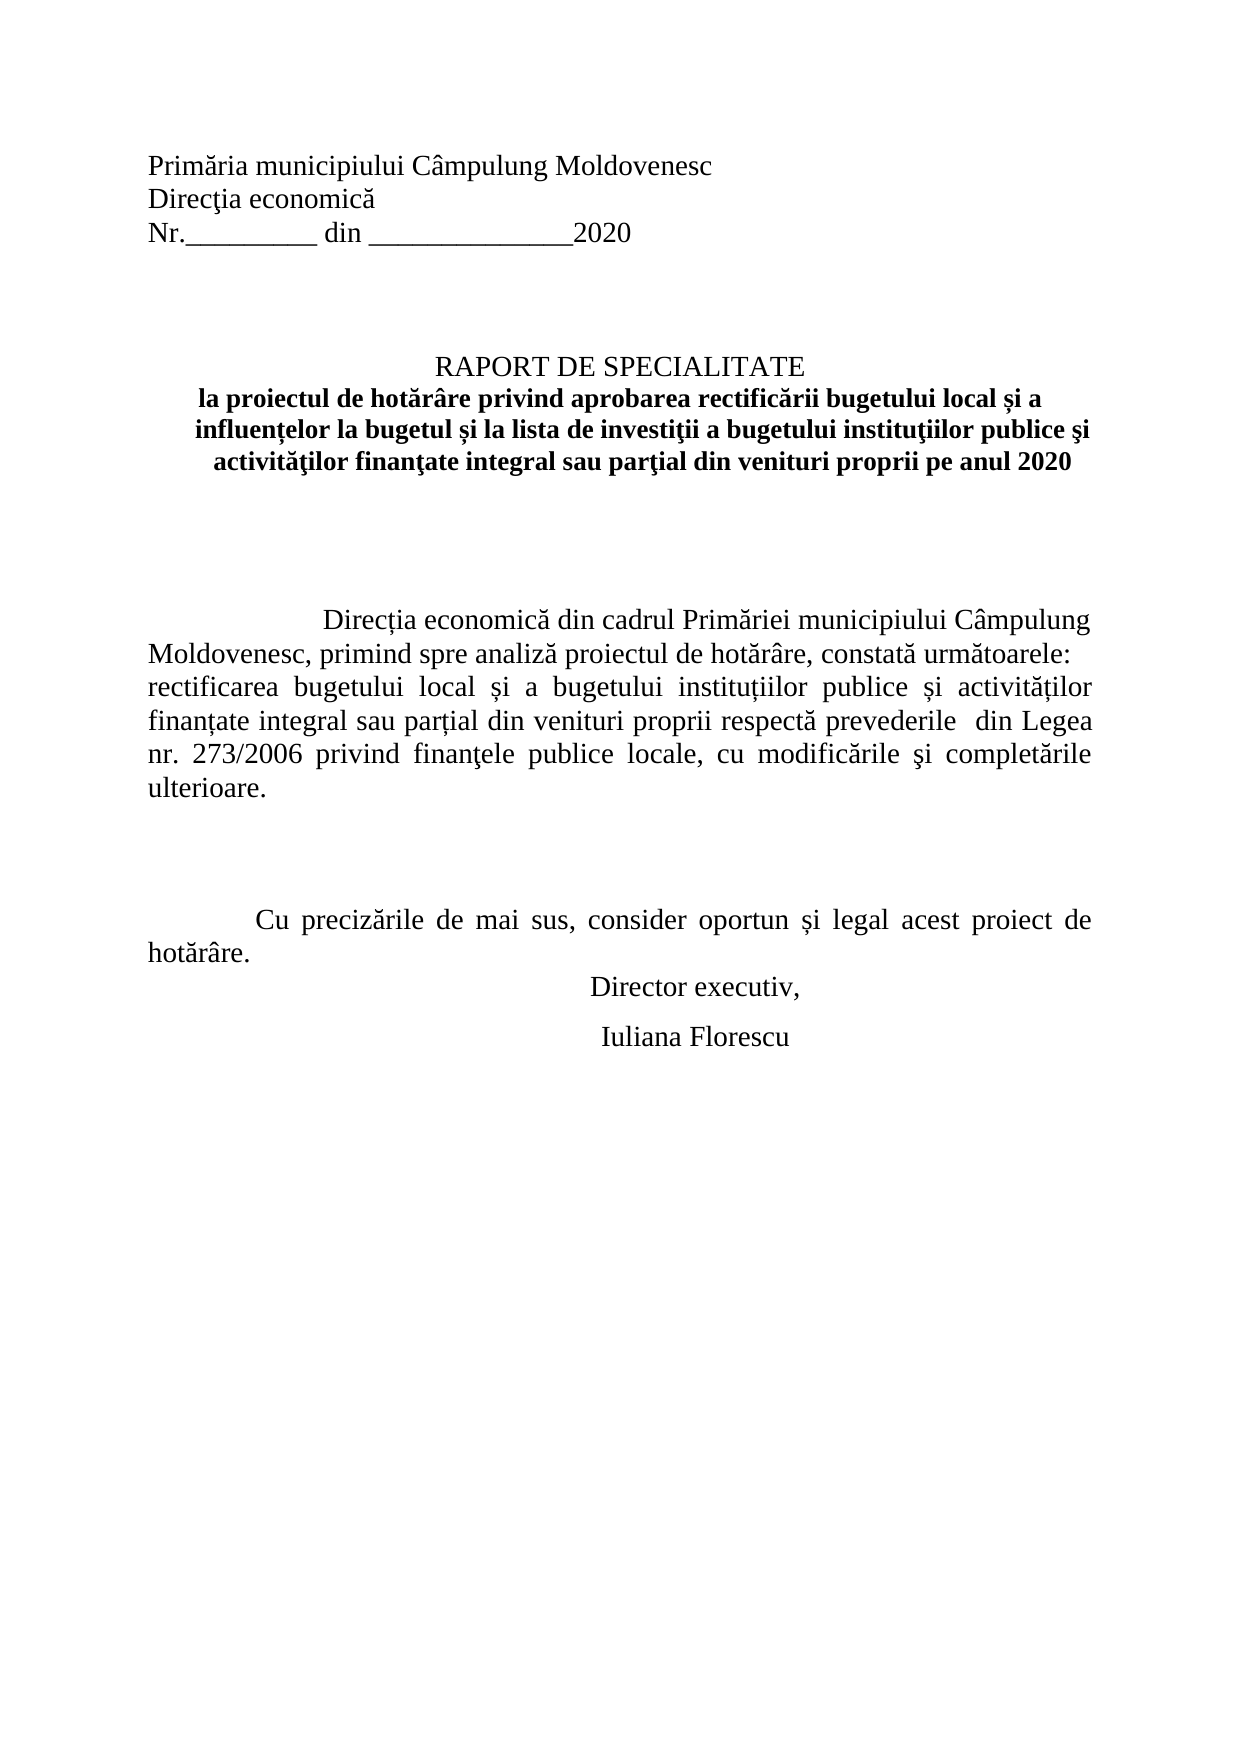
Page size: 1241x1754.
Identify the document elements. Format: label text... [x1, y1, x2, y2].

list la proiectul de hotărâre privind aprobarea rectificării bugetului local și a influențelor la bugetul și la lista de investiţii a bugetului instituţiilor publice şi activităţilor finanţate integral sau parţial din venituri proprii pe anul 2020 [148, 382, 1093, 476]
text Primăria municipiului Câmpulung Moldovenesc [148, 148, 1093, 181]
text Direcţia economică [148, 181, 1093, 215]
text Nr._________ din ______________2020 [148, 215, 1093, 248]
subtitle RAPORT DE SPECIALITATE [148, 349, 1093, 382]
text Cu precizările de mai sus, consider oportun și legal acest proiect de hotărâre. [148, 902, 1093, 969]
text rectificarea bugetului local și a bugetului instituțiilor publice și activităților finanțate integral sau parțial din venituri proprii respectă prevederile din Legea nr. 273/2006 privind finanţele publice locale, cu modificările şi completările ulterioare. [148, 669, 1093, 804]
text Iuliana Florescu [223, 1019, 1093, 1053]
text Direcția economică din cadrul Primăriei municipiului Câmpulung Moldovenesc, primind spre analiză proiectul de hotărâre, constată următoarele: [148, 602, 1093, 669]
text Director executiv, [223, 969, 1093, 1002]
